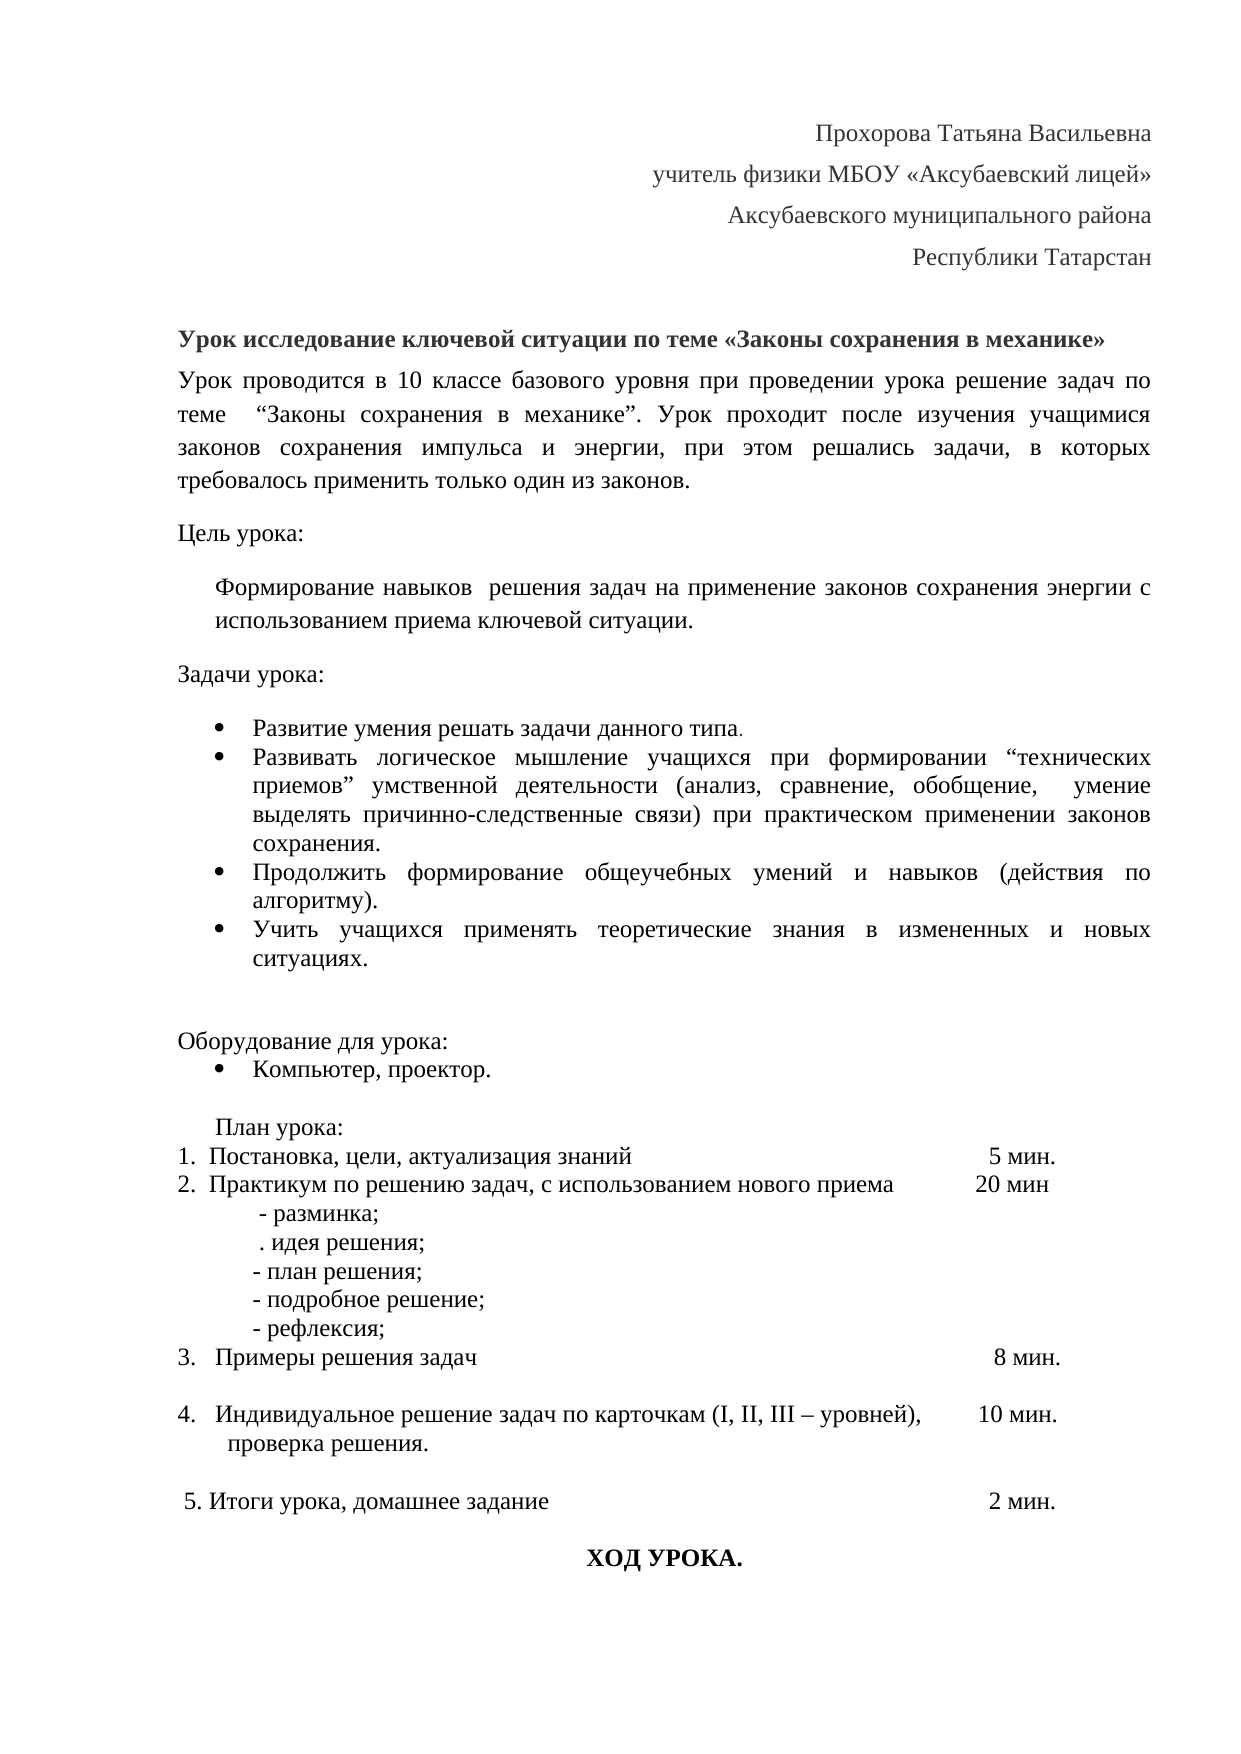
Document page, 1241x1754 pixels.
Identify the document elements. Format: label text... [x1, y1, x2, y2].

text 5. Итоги урока, домашнее задание 2 мин. [177, 1486, 1152, 1514]
text Задачи урока: [177, 659, 1152, 688]
text 1. Постановка, цели, актуализация знаний 5 мин. [177, 1141, 1152, 1169]
list Продолжить формирование общеучебных умений и навыков (действия по алгоритму). [215, 857, 1152, 914]
text Республики Татарстан [177, 242, 1152, 271]
text 4. Индивидуальное решение задач по карточкам (I, II, III – уровней), 10 мин. [177, 1399, 1152, 1428]
text Прохорова Татьяна Васильевна [177, 118, 1152, 147]
text Аксубаевского муниципального района [177, 201, 1152, 229]
text 2. Практикум по решению задач, с использованием нового приема 20 мин [177, 1169, 1152, 1198]
text - подробное решение; [177, 1284, 1152, 1313]
text - план решения; [177, 1256, 1152, 1284]
text - разминка; [177, 1198, 1152, 1227]
text проверка решения. [177, 1428, 1152, 1457]
list Компьютер, проектор. [215, 1054, 1152, 1083]
text учитель физики МБОУ «Аксубаевский лицей» [177, 159, 1152, 188]
text Урок проводится в 10 классе базового уровня при проведении урока решение задач по теме “Законы сохранения в механике”. Урок проходит после изучения учащимися законов сохранения импульса и энергии, при этом решались задачи, в которых требовалось применить только один из законов. [177, 366, 1152, 493]
text Урок исследование ключевой ситуации по теме «Законы сохранения в механике» [177, 324, 1152, 353]
list Развитие умения решать задачи данного типа. [215, 713, 1152, 742]
text Оборудование для урока: [177, 1026, 1152, 1054]
list Учить учащихся применять теоретические знания в измененных и новых ситуациях. [215, 914, 1152, 972]
text Формирование навыков решения задач на применение законов сохранения энергии с использованием приема ключевой ситуации. [215, 572, 1152, 634]
text 3. Примеры решения задач 8 мин. [177, 1342, 1152, 1399]
text План урока: [177, 1112, 1152, 1141]
list Развивать логическое мышление учащихся при формировании “технических приемов” умственной деятельности (анализ, сравнение, обобщение, умение выделять причинно-следственные связи) при практическом применении законов сохранения. [215, 742, 1152, 857]
text - рефлексия; [177, 1313, 1152, 1342]
text Цель урока: [177, 518, 1152, 547]
text ХОД УРОКА. [177, 1543, 1152, 1572]
text . идея решения; [177, 1227, 1152, 1256]
